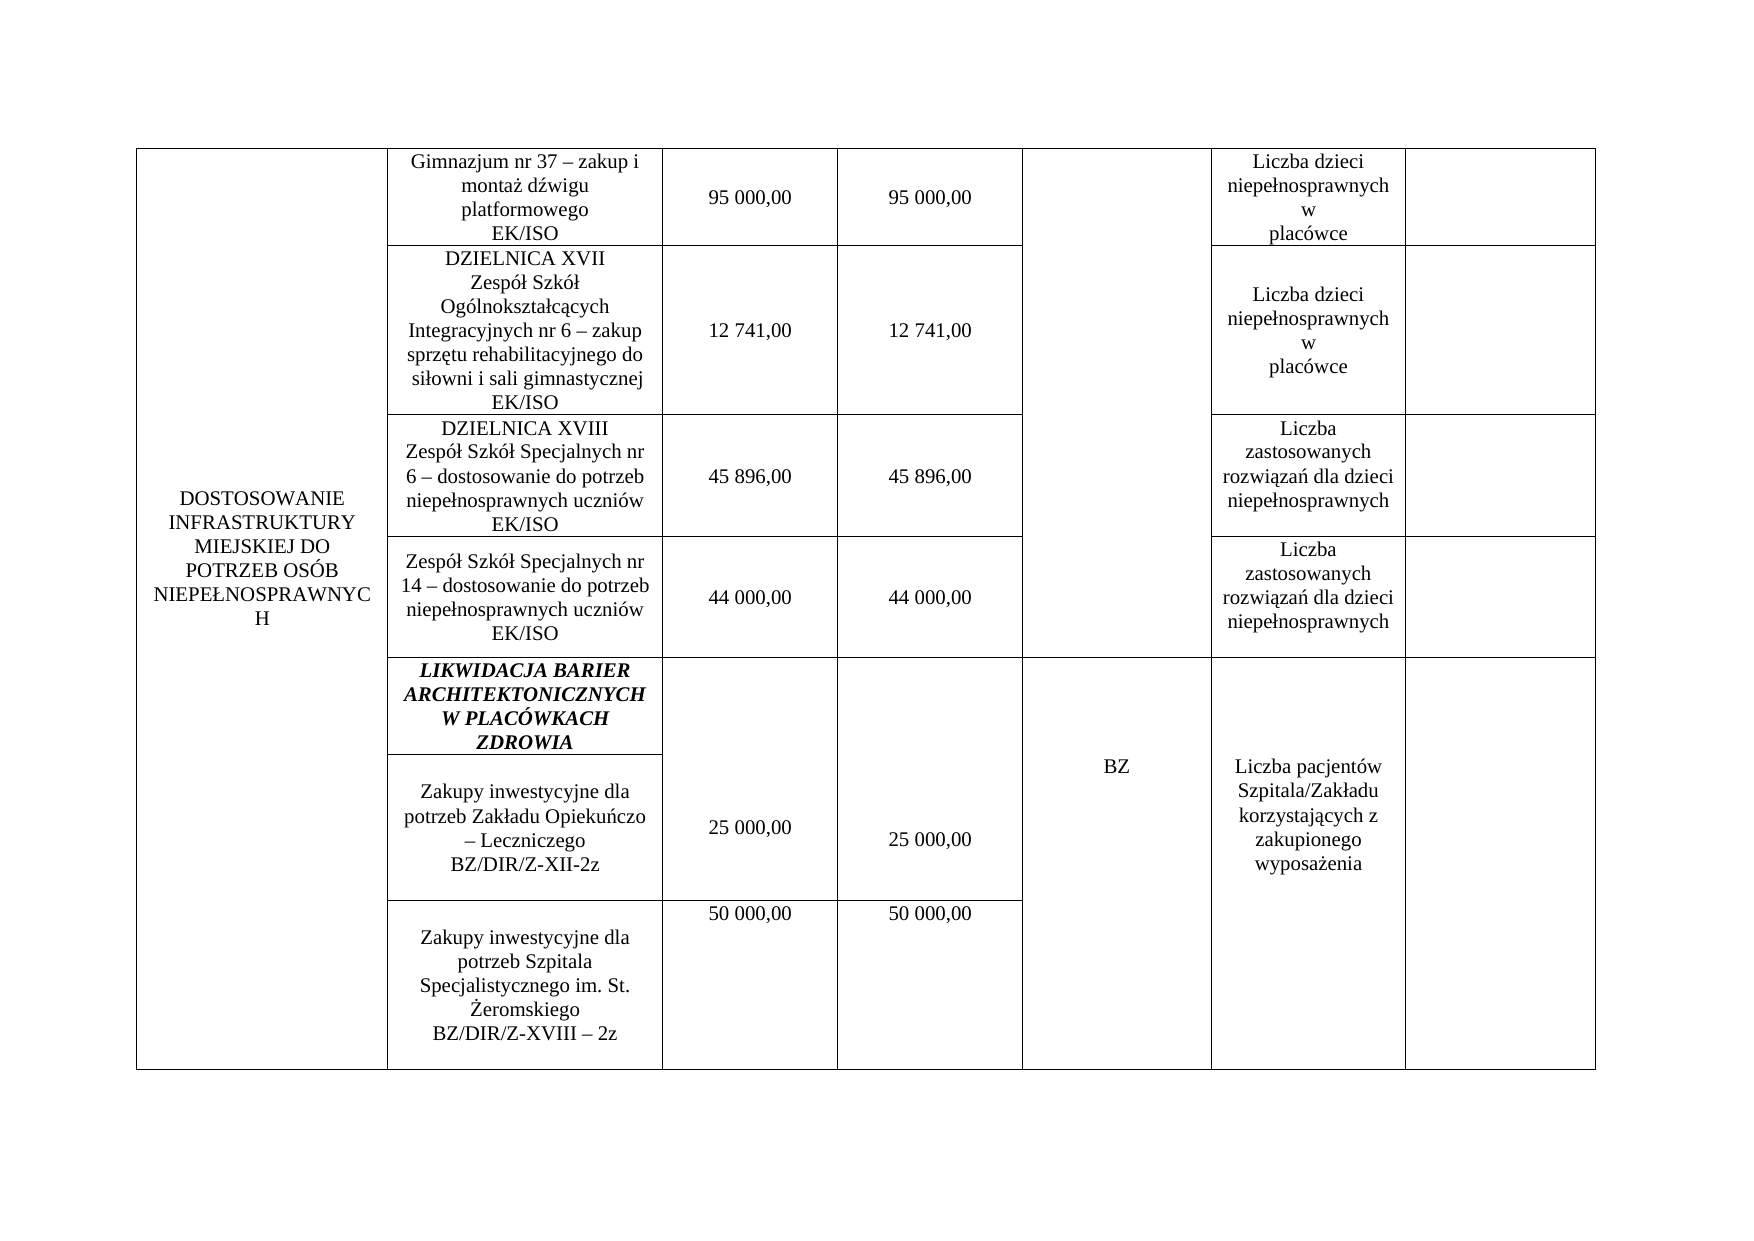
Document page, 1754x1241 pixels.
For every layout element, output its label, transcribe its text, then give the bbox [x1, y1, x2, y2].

table_cell 44 000,00 [663, 537, 837, 657]
table_cell Gimnazjum nr 37 – zakup i montaż dźwigu platformowego EK/ISO [388, 149, 662, 245]
table_cell DZIELNICA XVII Zespół Szkół Ogólnokształcących Integracyjnych nr 6 – zakup sprzętu rehabilitacyjnego do siłowni i sali gimnastycznej EK/ISO [388, 246, 662, 414]
table_cell 95 000,00 [838, 149, 1022, 245]
table_cell 50 000,00 [838, 901, 1022, 1069]
table_cell [1406, 537, 1595, 657]
table_cell 25 000,00 [663, 658, 837, 900]
table_cell Liczba zastosowanych rozwiązań dla dzieci niepełnosprawnych [1212, 415, 1405, 536]
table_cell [1212, 246, 1405, 414]
table_cell Zespół Szkół Specjalnych nr 14 – dostosowanie do potrzeb niepełnosprawnych uczniów EK/ISO [388, 537, 662, 657]
table_cell Zakupy inwestycyjne dla potrzeb Zakładu Opiekuńczo – Leczniczego BZ/DIR/Z-XII-2z [388, 755, 662, 900]
table_cell Liczba pacjentów Szpitala/Zakładu korzystających z zakupionego wyposażenia [1212, 658, 1405, 1069]
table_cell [1212, 149, 1405, 245]
table_cell 44 000,00 [838, 537, 1022, 657]
table_cell DZIELNICA XVIII Zespół Szkół Specjalnych nr 6 – dostosowanie do potrzeb niepełnosprawnych uczniów EK/ISO [388, 415, 662, 536]
table_cell [1406, 246, 1595, 414]
table_cell 12 741,00 [838, 246, 1022, 414]
table_cell Liczba zastosowanych rozwiązań dla dzieci niepełnosprawnych [1212, 537, 1405, 657]
table_cell 50 000,00 [663, 901, 837, 1069]
table_cell 95 000,00 [663, 149, 837, 245]
table_cell [1406, 415, 1595, 536]
table_cell Zakupy inwestycyjne dla potrzeb Szpitala Specjalistycznego im. St. Żeromskiego BZ/DIR/Z-XVIII – 2z [388, 901, 662, 1069]
table_cell [1406, 658, 1595, 1069]
table_cell 45 896,00 [663, 415, 837, 536]
table_cell LIKWIDACJA BARIER ARCHITEKTONICZNYCH W PLACÓWKACH ZDROWIA [388, 658, 662, 754]
table_cell 45 896,00 [838, 415, 1022, 536]
table_cell BZ [1023, 658, 1211, 1069]
table_cell 12 741,00 [663, 246, 837, 414]
table_cell [1406, 149, 1595, 245]
table_cell 25 000,00 [838, 658, 1022, 900]
